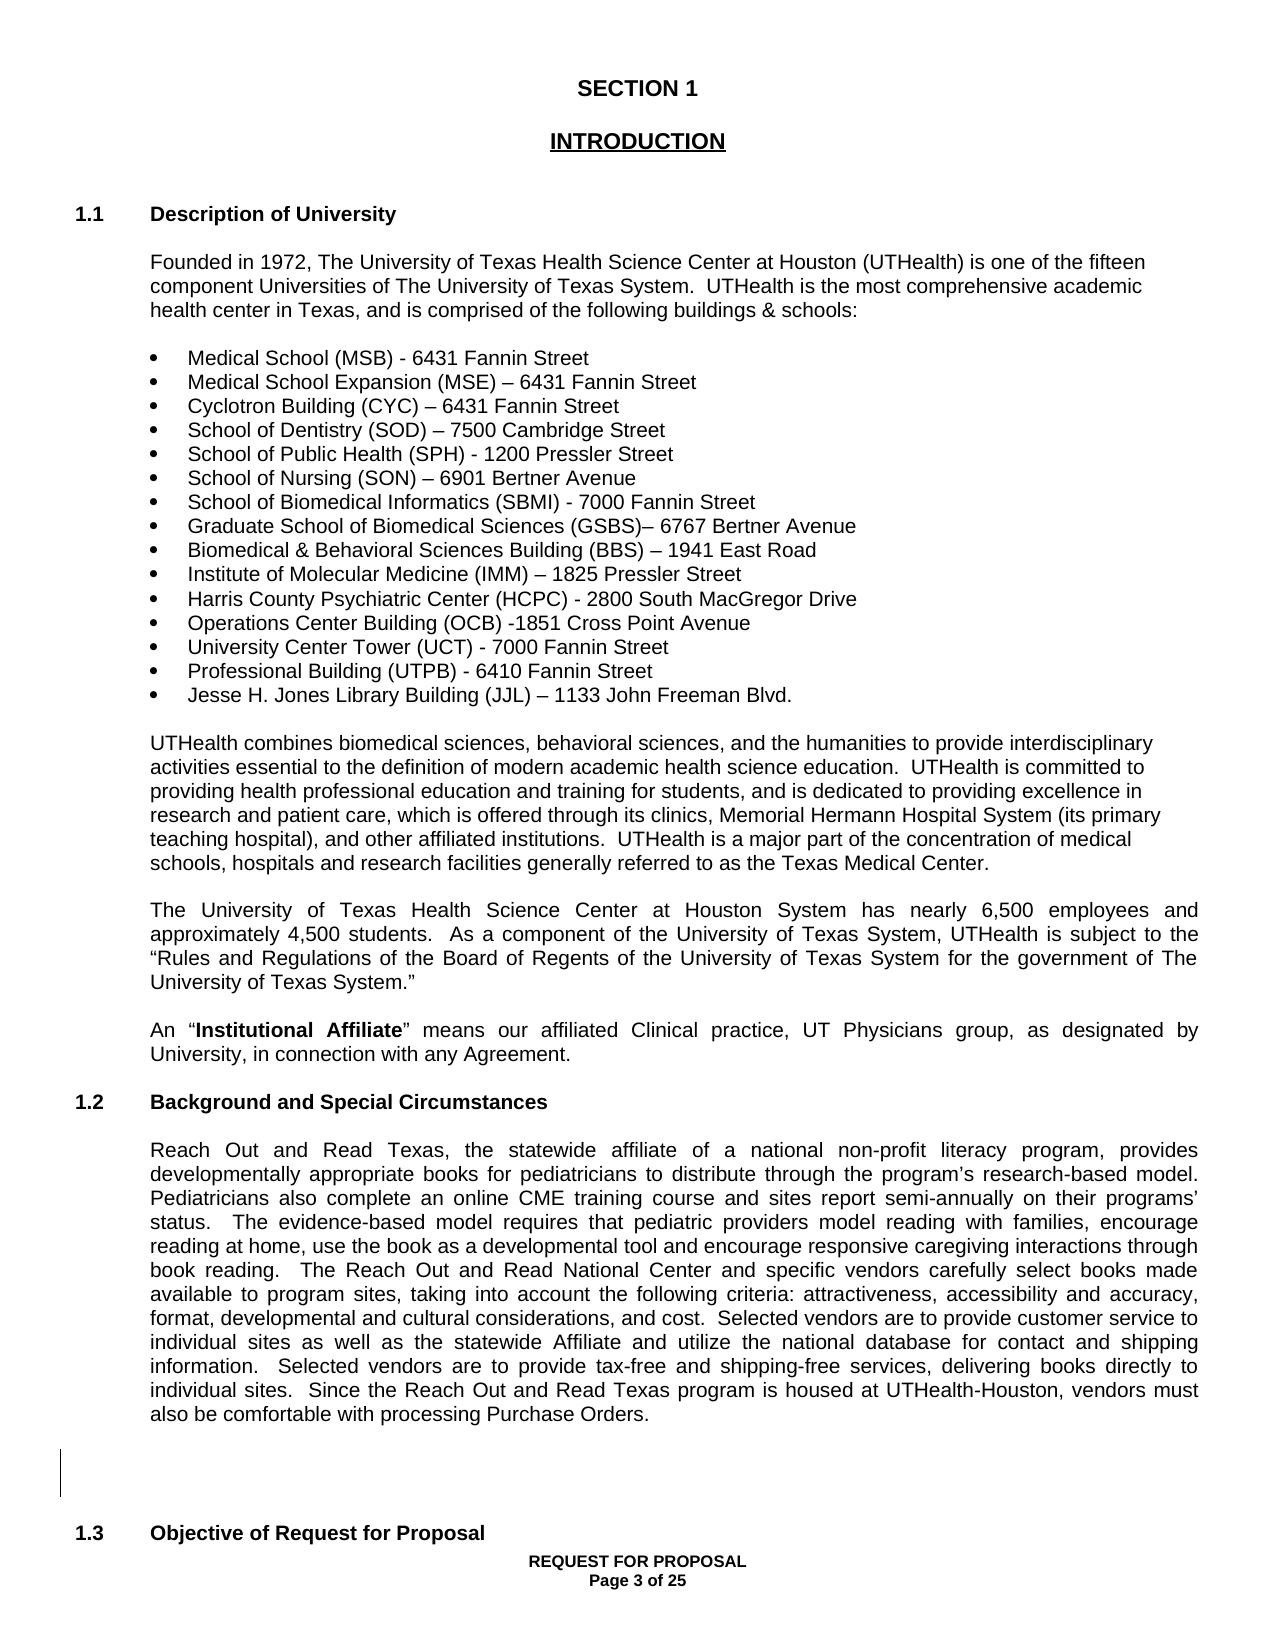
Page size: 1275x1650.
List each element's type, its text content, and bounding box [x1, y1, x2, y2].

list Biomedical & Behavioral Sciences Building (BBS) – 1941 East Road [150, 538, 1200, 562]
text 1.3 Objective of Request for Proposal [75, 1521, 1200, 1545]
list School of Public Health (SPH) - 1200 Pressler Street [150, 442, 1200, 466]
list Jesse H. Jones Library Building (JJL) – 1133 John Freeman Blvd. [150, 683, 1200, 707]
text An “Institutional Affiliate” means our affiliated Clinical practice, UT Physicians group, as designated by University, in connection with any Agreement. [150, 1018, 1200, 1066]
list (UTPB) - 6410 Fannin Street [150, 658, 1200, 683]
list Description of University [75, 202, 1200, 226]
list (SON) – [150, 466, 1200, 490]
list Operations Center Building (OCB) -1851 Cross Point Avenue [150, 610, 1200, 634]
text The University of Texas Health Science Center at Houston System has nearly 6,500 employees and approximately 4,500 students. As a component of the University of Texas System, UTHealth is subject to the “Rules and Regulations of the Board of Regents of the University of Texas System for the government of The University of Texas System.” [150, 898, 1200, 994]
text INTRODUCTION [75, 128, 1200, 154]
list Cyclotron Building (CYC) – 6431 Fannin Street [150, 394, 1200, 418]
text Founded in 1972, The University of Texas Health Science Center at Houston (UTHealth) is one of the fifteen component Universities of The University of Texas System. UTHealth is the most comprehensive academic health center in , and is comprised of the following buildings & schools: [150, 250, 1200, 322]
text 1.2 Background and Special Circumstances [75, 1090, 1200, 1114]
list (MSB) - 6431 Fannin Street [150, 346, 1200, 370]
list Expansion (MSE) – 6431 Fannin Street [150, 370, 1200, 394]
text UTHealth combines biomedical sciences, behavioral sciences, and the humanities to provide interdisciplinary activities essential to the definition of modern academic health science education. UTHealth is committed to providing health professional education and training for students, and is dedicated to providing excellence in research and patient care, which is offered through its clinics, Memorial Hermann Hospital System (its primary teaching hospital), and other affiliated institutions. UTHealth is a major part of the concentration of medical schools, hospitals and research facilities generally referred to as the . [150, 731, 1200, 874]
list Graduate School of Biomedical Sciences (GSBS)– 6767 Bertner Avenue [150, 514, 1200, 538]
list School of Biomedical Informatics (SBMI) - 7000 Fannin Street [150, 490, 1200, 514]
list (UCT) - 7000 Fannin Street [150, 634, 1200, 658]
list Institute of Molecular Medicine (IMM) – [150, 562, 1200, 586]
text Reach Out and Read Texas, the statewide affiliate of a national non-profit literacy program, provides developmentally appropriate books for pediatricians to distribute through the program’s research-based model. Pediatricians also complete an online CME training course and sites report semi-annually on their programs’ status. The evidence-based model requires that pediatric providers model reading with families, encourage reading at home, use the book as a developmental tool and encourage responsive caregiving interactions through book reading. The Reach Out and Read National Center and specific vendors carefully select books made available to program sites, taking into account the following criteria: attractiveness, accessibility and accuracy, format, developmental and cultural considerations, and cost. Selected vendors are to provide customer service to individual sites as well as the statewide Affiliate and utilize the national database for contact and shipping information. Selected vendors are to provide tax-free and shipping-free services, delivering books directly to individual sites. Since the Reach Out and Read Texas program is housed at UTHealth-Houston, vendors must also be comfortable with processing Purchase Orders. [150, 1138, 1200, 1425]
subtitle SECTION 1 [75, 75, 1200, 101]
list Psychiatric Center (HCPC) - [150, 586, 1200, 610]
list School of Dentistry (SOD) – 7500 Cambridge Street [150, 418, 1200, 442]
